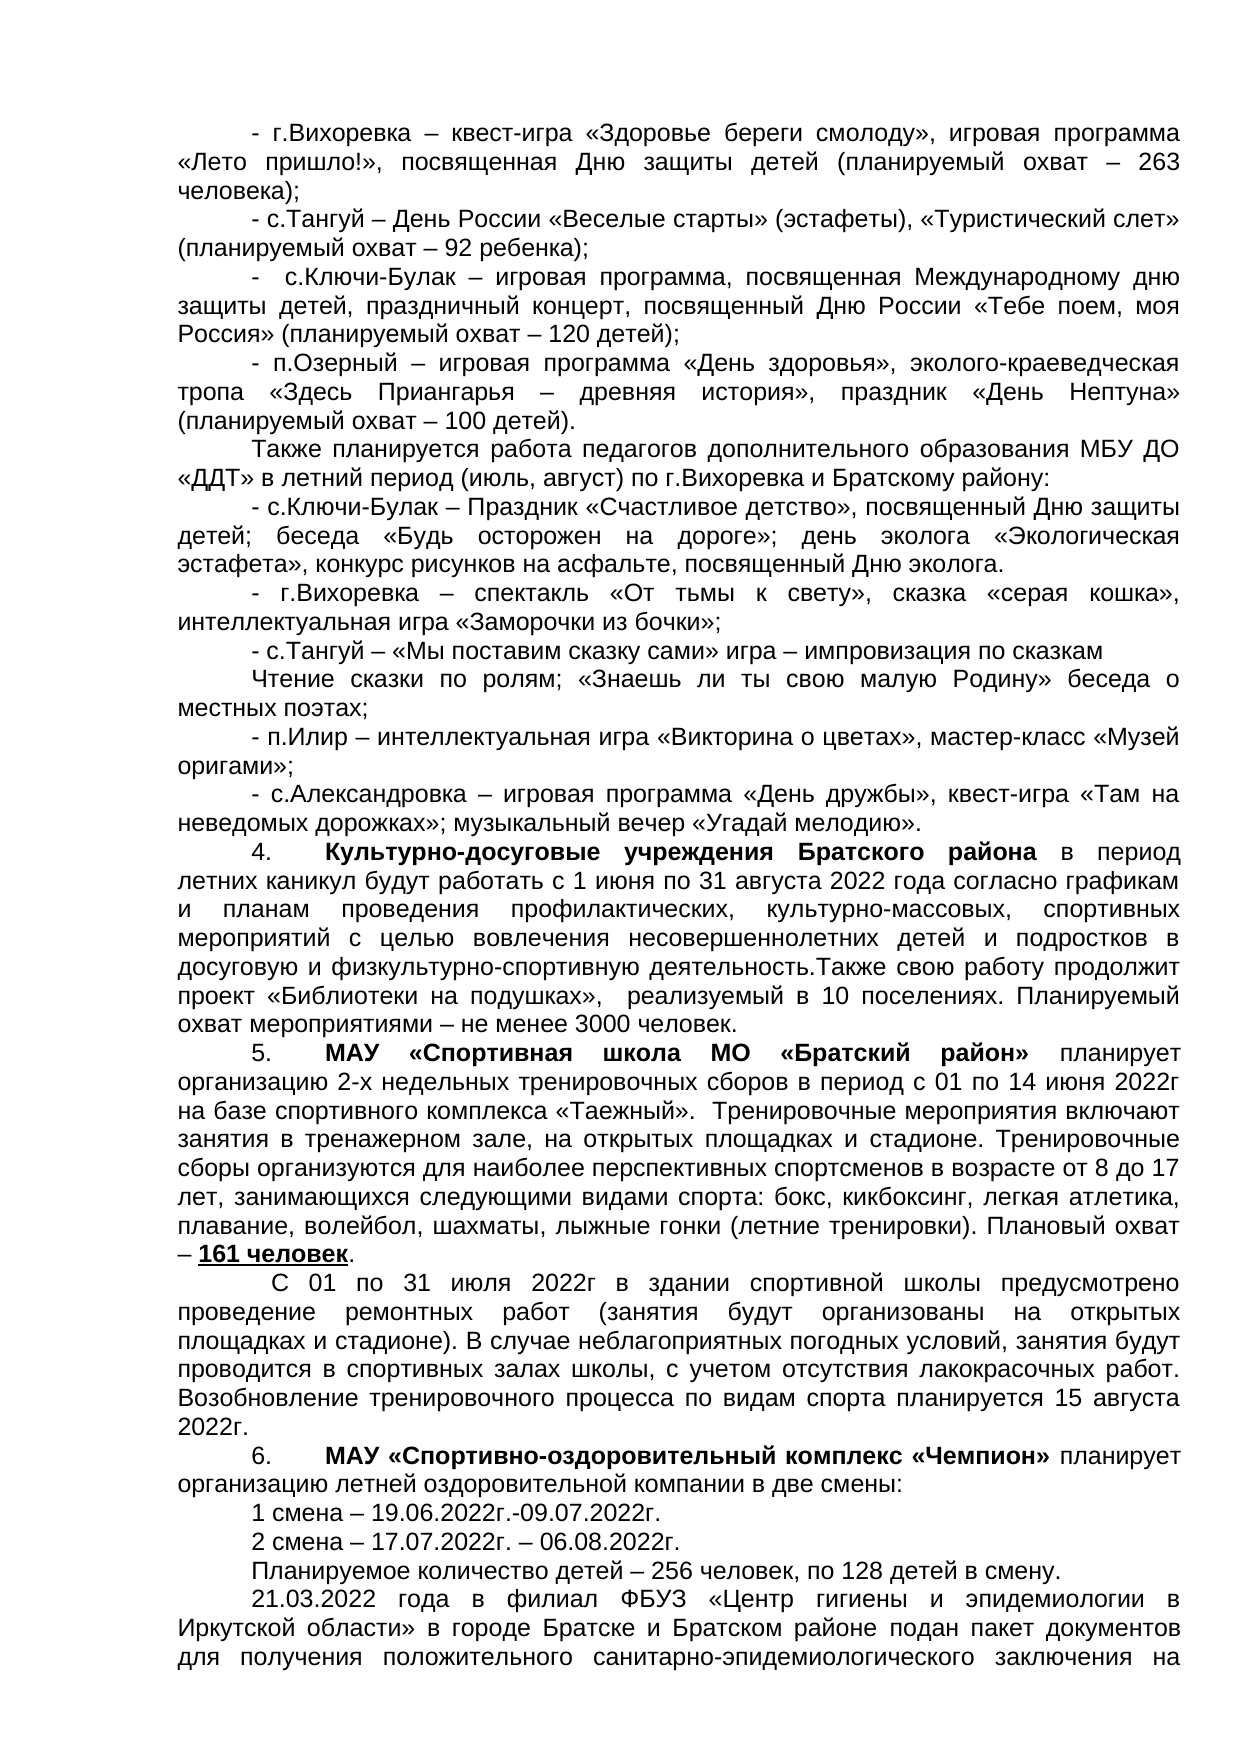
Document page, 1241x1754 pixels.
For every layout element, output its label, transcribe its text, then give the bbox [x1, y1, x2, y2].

text - г.Вихоревка – квест-игра «Здоровье береги смолоду», игровая программа «Лето пришло!», посвященная Дню защиты детей (планируемый охват – 263 человека); [177, 118, 1181, 204]
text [177, 1584, 1181, 1671]
text - с.Тангуй – День России «Веселые старты» (эстафеты), «Туристический слет» (планируемый охват – 92 ребенка); [177, 204, 1181, 262]
text Также планируется работа педагогов дополнительного образования МБУ ДО «ДДТ» в летний период (июль, август) по г.Вихоревка и Братскому району: [177, 434, 1181, 492]
text 1 смена – 19.06.2022г.-09.07.2022г. [177, 1498, 1181, 1527]
text - с.Ключи-Булак – Праздник «Счастливое детство», посвященный Дню защиты детей; беседа «Будь осторожен на дороге»; день эколога «Экологическая эстафета», конкурс рисунков на асфальте, посвященный Дню эколога. [177, 492, 1181, 578]
list МАУ «Спортивная школа МО «Братский район» планирует организацию 2-х недельных тренировочных сборов в период с 01 по 14 июня 2022г на базе спортивного комплекса «Таежный». Тренировочные мероприятия включают занятия в тренажерном зале, на открытых площадках и стадионе. Тренировочные сборы организуются для наиболее перспективных спортсменов в возрасте от 8 до 17 лет, занимающихся следующими видами спорта: бокс, кикбоксинг, легкая атлетика, плавание, волейбол, шахматы, лыжные гонки (летние тренировки). Плановый охват – 161 человек. [177, 1038, 1181, 1268]
text 2 смена – 17.07.2022г. – 06.08.2022г. [177, 1527, 1181, 1556]
text - п.Илир – интеллектуальная игра «Викторина о цветах», мастер-класс «Музей оригами»; [177, 722, 1181, 779]
text Планируемое количество детей – 256 человек, по 128 детей в смену. [177, 1556, 1181, 1584]
text - п.Озерный – игровая программа «День здоровья», эколого-краеведческая тропа «Здесь Приангарья – древняя история», праздник «День Нептуна» (планируемый охват – 100 детей). [177, 348, 1181, 434]
text - с.Ключи-Булак – игровая программа, посвященная Международному дню защиты детей, праздничный концерт, посвященный Дню России «Тебе поем, моя Россия» (планируемый охват – 120 детей); [177, 262, 1181, 348]
text - г.Вихоревка – спектакль «От тьмы к свету», сказка «серая кошка», интеллектуальная игра «Заморочки из бочки»; [177, 578, 1181, 636]
text С 01 по 31 июля 2022г в здании спортивной школы предусмотрено проведение ремонтных работ (занятия будут организованы на открытых площадках и стадионе). В случае неблагоприятных погодных условий, занятия будут проводится в спортивных залах школы, с учетом отсутствия лакокрасочных работ. Возобновление тренировочного процесса по видам спорта планируется 15 августа 2022г. [177, 1268, 1181, 1441]
text - с.Тангуй – «Мы поставим сказку сами» игра – импровизация по сказкам [177, 636, 1181, 664]
text - с.Александровка – игровая программа «День дружбы», квест-игра «Там на неведомых дорожках»; музыкальный вечер «Угадай мелодию». [177, 779, 1181, 837]
list МАУ «Спортивно-оздоровительный комплекс «Чемпион» планирует организацию летней оздоровительной компании в две смены: [177, 1441, 1181, 1498]
list Культурно-досуговые учреждения Братского района в период летних каникул будут работать с 1 июня по 31 августа 2022 года согласно графикам и планам проведения профилактических, культурно-массовых, спортивных мероприятий с целью вовлечения несовершеннолетних детей и подростков в досуговую и физкультурно-спортивную деятельность.Также свою работу продолжит проект «Библиотеки на подушках», реализуемый в 10 поселениях. Планируемый охват мероприятиями – не менее 3000 человек. [177, 837, 1181, 1038]
text Чтение сказки по ролям; «Знаешь ли ты свою малую Родину» беседа о местных поэтах; [177, 664, 1181, 722]
